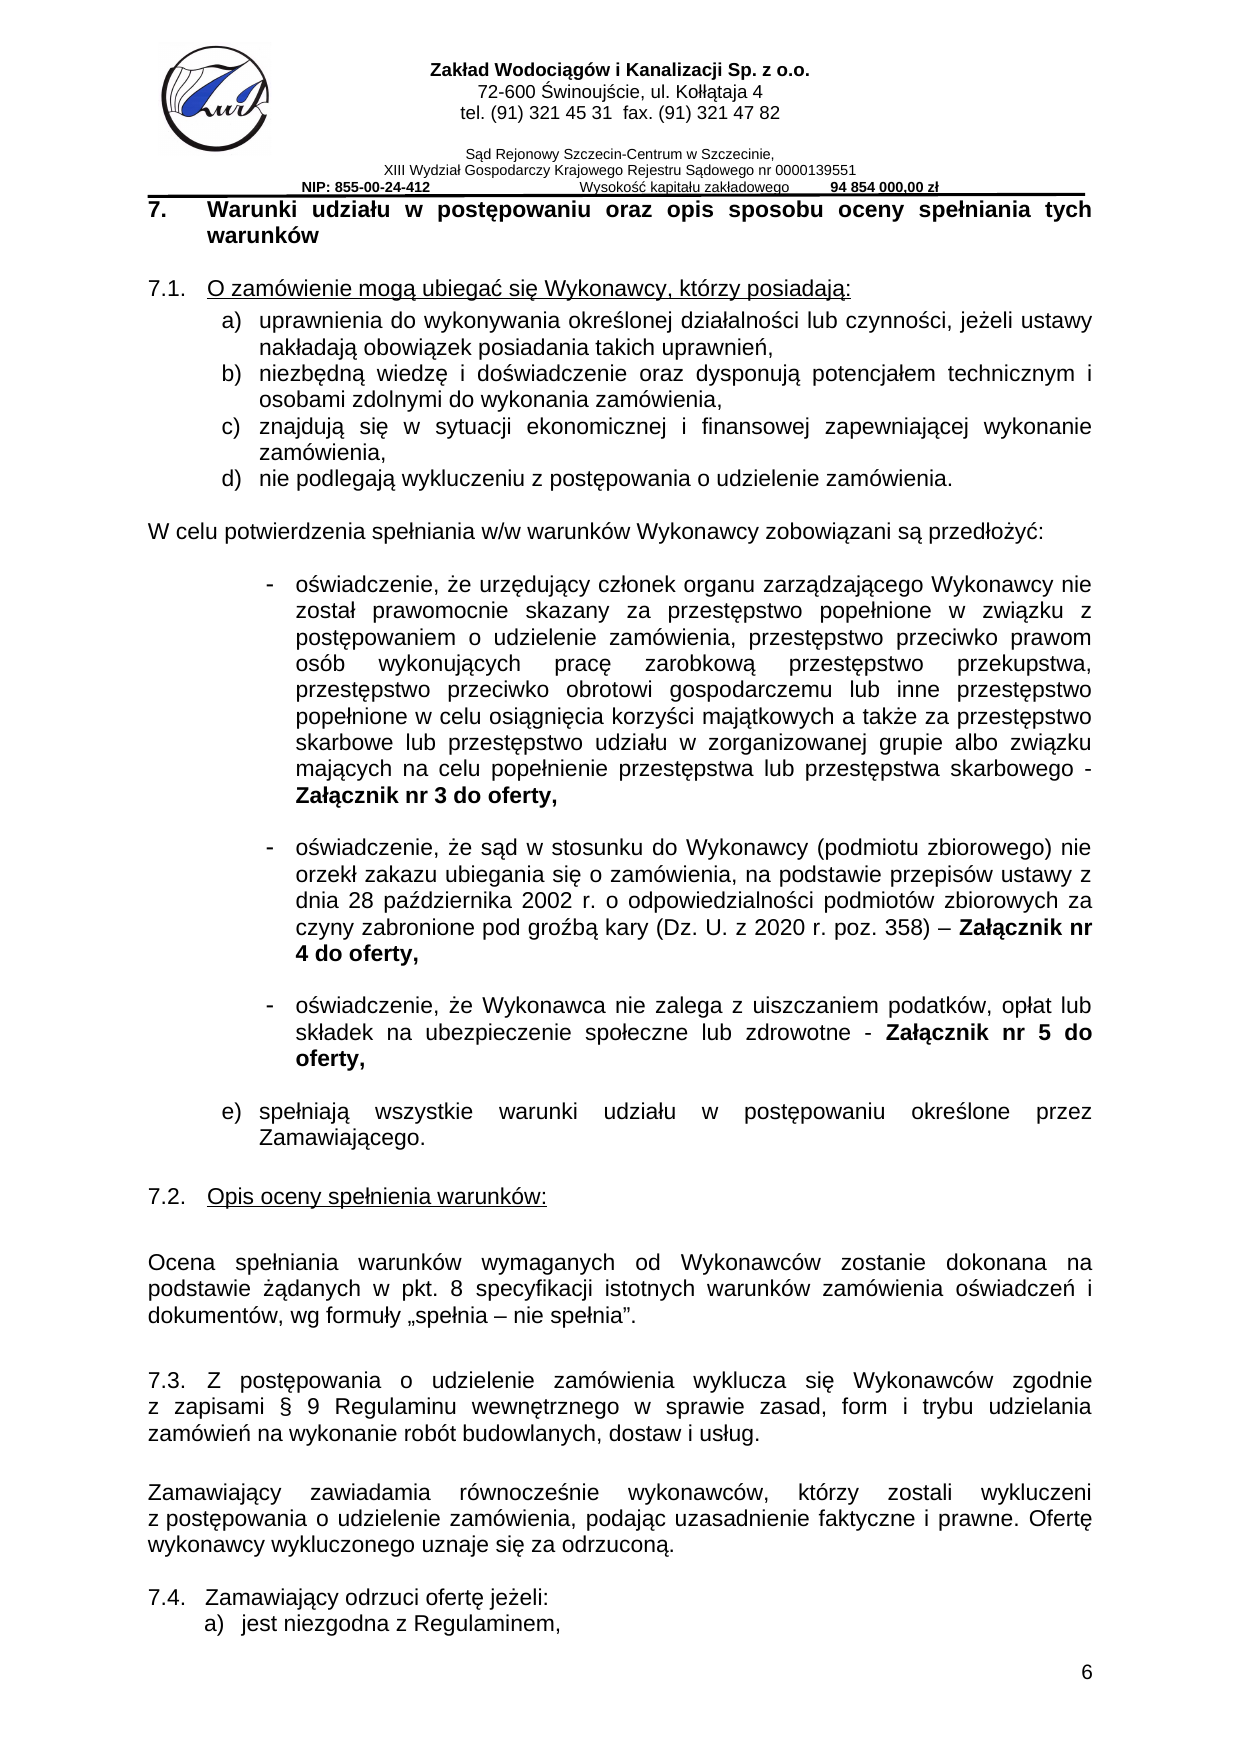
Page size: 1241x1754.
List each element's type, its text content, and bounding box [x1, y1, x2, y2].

list znajdują się w sytuacji ekonomicznej i finansowej zapewniającej wykonanie zamówienia, [221, 413, 1092, 465]
list oświadczenie, że urzędujący członek organu zarządzającego Wykonawcy nie został prawomocnie skazany za przestępstwo popełnione w związku z postępowaniem o udzielenie zamówienia, przestępstwo przeciwko prawom osób wykonujących pracę zarobkową przestępstwo przekupstwa, przestępstwo przeciwko obrotowi gospodarczemu lub inne przestępstwo popełnione w celu osiągnięcia korzyści majątkowych a także za przestępstwo skarbowe lub przestępstwo udziału w zorganizowanej grupie albo związku mających na celu popełnienie przestępstwa lub przestępstwa skarbowego - Załącznik nr 3 do oferty, [266, 571, 1092, 808]
list oświadczenie, że sąd w stosunku do Wykonawcy (podmiotu zbiorowego) nie orzekł zakazu ubiegania się o zamówienia, na podstawie przepisów ustawy z dnia 28 października 2002 r. o odpowiedzialności podmiotów zbiorowych za czyny zabronione pod groźbą kary (Dz. U. z 2020 r. poz. 358) – Załącznik nr 4 do oferty, [266, 834, 1092, 966]
text Ocena spełniania warunków wymaganych od Wykonawców zostanie dokonana na podstawie żądanych w pkt. 8 specyfikacji istotnych warunków zamówienia oświadczeń i dokumentów, wg formuły „spełnia – nie spełnia”. [148, 1249, 1092, 1328]
list Z postępowania o udzielenie zamówienia wyklucza się Wykonawców zgodnie z zapisami § 9 Regulaminu wewnętrznego w sprawie zasad, form i trybu udzielania zamówień na wykonanie robót budowlanych, dostaw i usług. [148, 1367, 1092, 1446]
picture [158, 42, 272, 156]
text 7.4. Zamawiający odrzuci ofertę jeżeli: [148, 1584, 1092, 1610]
list niezbędną wiedzę i doświadczenie oraz dysponują potencjałem technicznym i osobami zdolnymi do wykonania zamówienia, [221, 360, 1092, 413]
list Warunki udziału w postępowaniu oraz opis sposobu oceny spełniania tych warunków [148, 196, 1092, 248]
list oświadczenie, że Wykonawca nie zalega z uiszczaniem podatków, opłat lub składek na ubezpieczenie społeczne lub zdrowotne - Załącznik nr 5 do oferty, [266, 992, 1092, 1072]
list uprawnienia do wykonywania określonej działalności lub czynności, jeżeli ustawy nakładają obowiązek posiadania takich uprawnień, [221, 307, 1092, 360]
list Opis oceny spełnienia warunków: [148, 1183, 1092, 1209]
text Zamawiający zawiadamia równocześnie wykonawców, którzy zostali wykluczeni z postępowania o udzielenie zamówienia, podając uzasadnienie faktyczne i prawne. Ofertę wykonawcy wykluczonego uznaje się za odrzuconą. [148, 1479, 1092, 1558]
list O zamówienie mogą ubiegać się Wykonawcy, którzy posiadają: [148, 275, 1092, 301]
list spełniają wszystkie warunki udziału w postępowaniu określone przez Zamawiającego. [221, 1098, 1092, 1151]
text W celu potwierdzenia spełniania w/w warunków Wykonawcy zobowiązani są przedłożyć: [148, 518, 1092, 544]
list jest niezgodna z Regulaminem, [204, 1610, 1092, 1637]
list nie podlegają wykluczeniu z postępowania o udzielenie zamówienia. [221, 465, 1092, 492]
